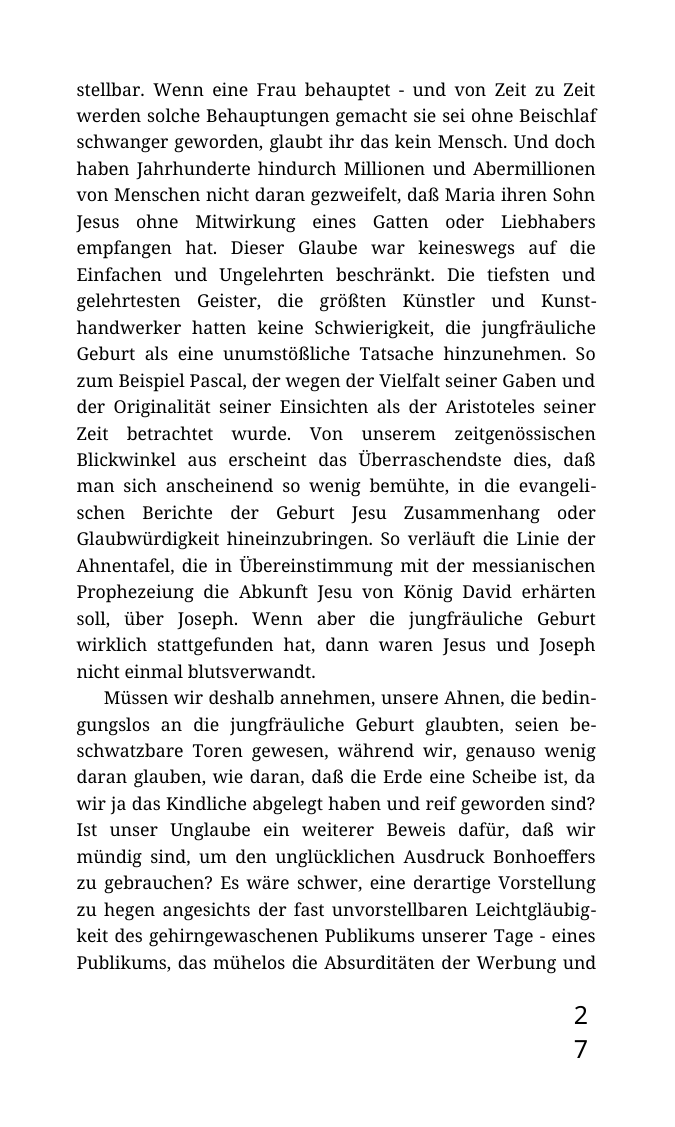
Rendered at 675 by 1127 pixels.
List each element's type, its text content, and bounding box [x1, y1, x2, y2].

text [76, 683, 596, 974]
